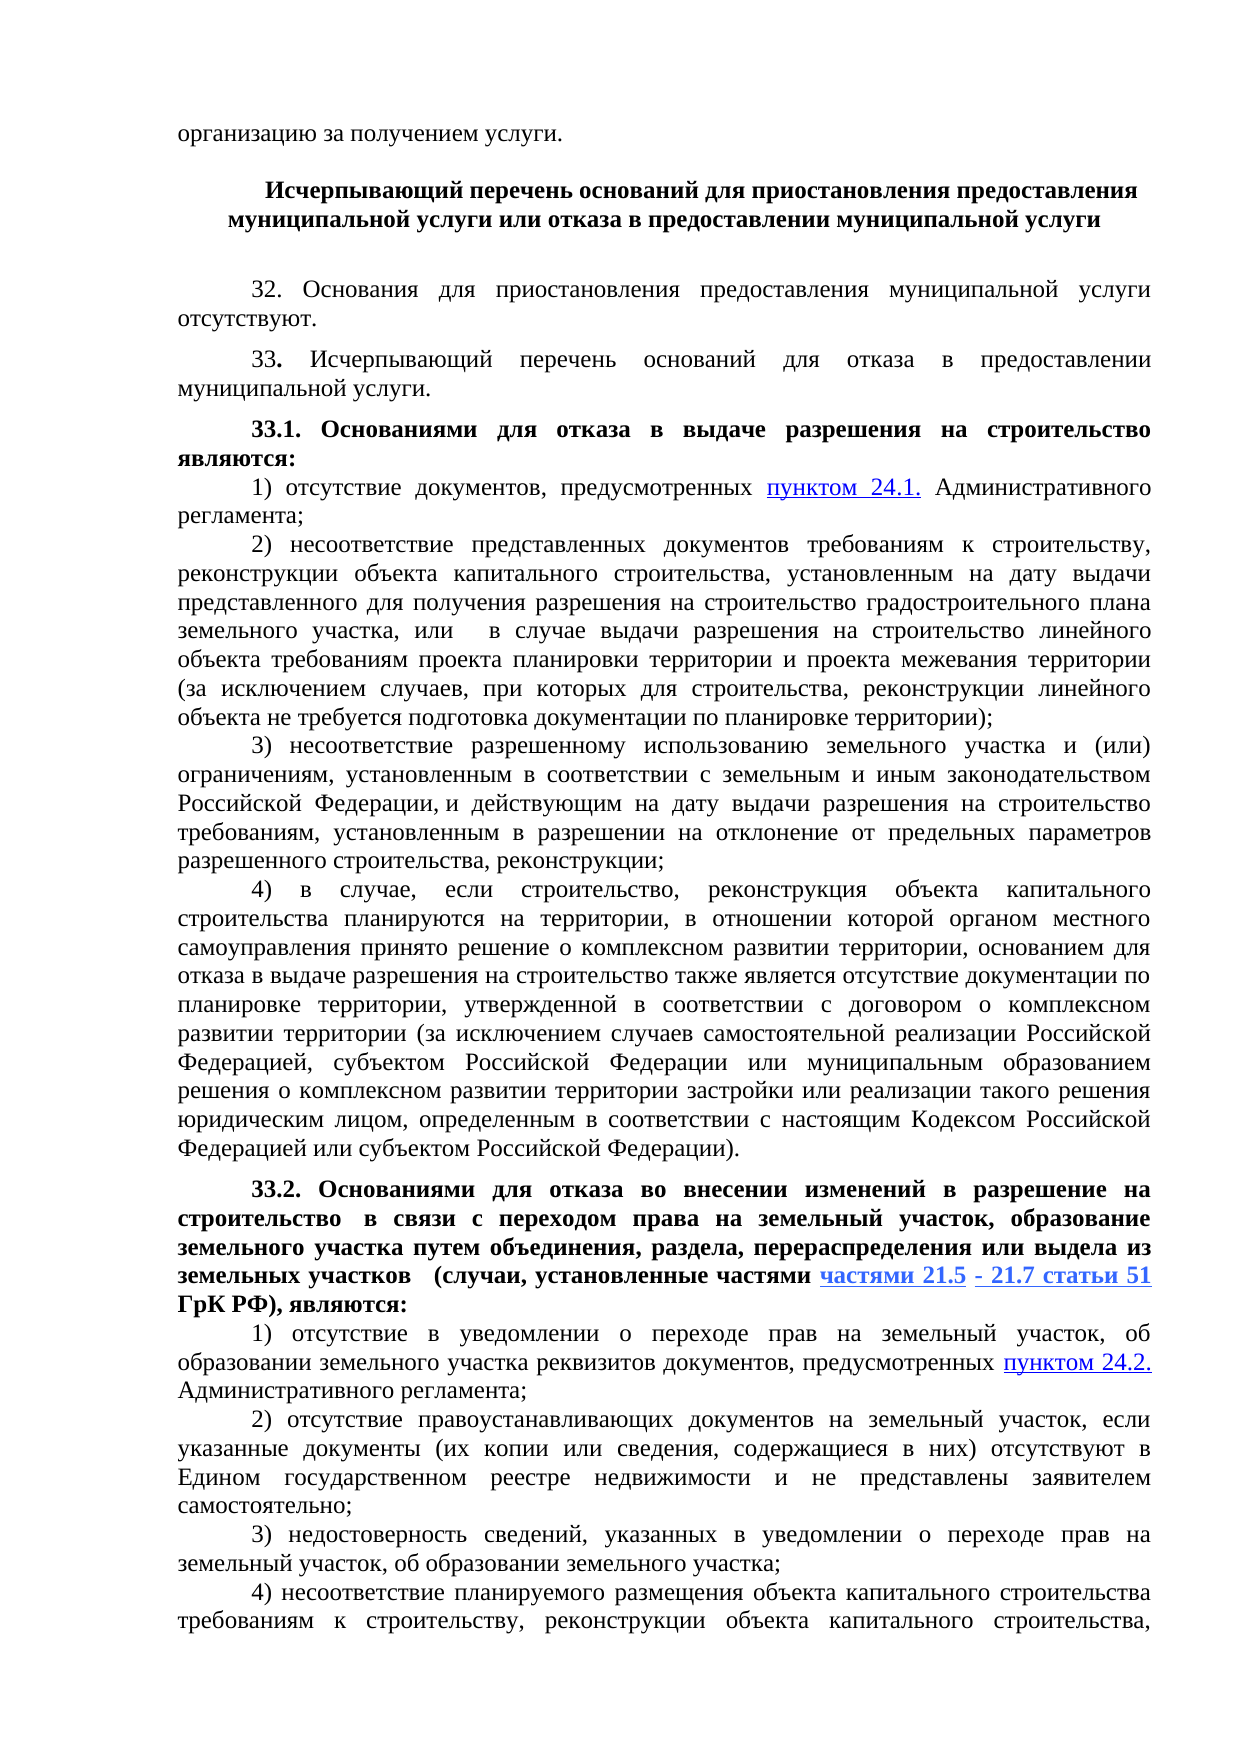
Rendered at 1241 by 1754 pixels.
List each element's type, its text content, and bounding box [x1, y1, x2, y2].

text 3) недостоверность сведений, указанных в уведомлении о переходе прав на земельный участок, об образовании земельного участка; [177, 1519, 1152, 1577]
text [177, 118, 1152, 147]
text 1) отсутствие документов, предусмотренных пунктом 24.1. Административного регламента; [177, 472, 1152, 529]
text 33.2. Основаниями для отказа во внесении изменений в разрешение на строительство в связи с переходом права на земельный участок, образование земельного участка путем объединения, раздела, перераспределения или выдела из земельных участков (случаи, установленные частями частями 21.5 - 21.7 статьи 51 ГрК РФ), являются: [177, 1174, 1152, 1318]
text 32. Основания для приостановления предоставления муниципальной услуги отсутствуют. [177, 274, 1152, 332]
text 4) в случае, если строительство, реконструкция объекта капитального строительства планируются на территории, в отношении которой органом местного самоуправления принято решение о комплексном развитии территории, основанием для отказа в выдаче разрешения на строительство также является отсутствие документации по планировке территории, утвержденной в соответствии с договором о комплексном развитии территории (за исключением случаев самостоятельной реализации Российской Федерацией, субъектом Российской Федерации или муниципальным образованием решения о комплексном развитии территории застройки или реализации такого решения юридическим лицом, определенным в соответствии с настоящим Кодексом Российской Федерацией или субъектом Российской Федерации). [177, 874, 1152, 1162]
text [177, 1577, 1152, 1634]
text 2) несоответствие представленных документов требованиям к строительству, реконструкции объекта капитального строительства, установленным на дату выдачи представленного для получения разрешения на строительство градостроительного плана земельного участка, или в случае выдачи разрешения на строительство линейного объекта требованиям проекта планировки территории и проекта межевания территории (за исключением случаев, при которых для строительства, реконструкции линейного объекта не требуется подготовка документации по планировке территории); [177, 529, 1152, 731]
text 2) отсутствие правоустанавливающих документов на земельный участок, если указанные документы (их копии или сведения, содержащиеся в них) отсутствуют в Едином государственном реестре недвижимости и не представлены заявителем самостоятельно; [177, 1404, 1152, 1519]
title Исчерпывающий перечень оснований для приостановления предоставления муниципальной услуги или отказа в предоставлении муниципальной услуги [177, 176, 1152, 233]
text 33. Исчерпывающий перечень оснований для отказа в предоставлении муниципальной услуги. [177, 344, 1152, 402]
text 1) отсутствие в уведомлении о переходе прав на земельный участок, об образовании земельного участка реквизитов документов, предусмотренных пунктом 24.2. Административного регламента; [177, 1318, 1152, 1404]
text 33.1. Основаниями для отказа в выдаче разрешения на строительство являются: [177, 414, 1152, 472]
text 3) несоответствие разрешенному использованию земельного участка и (или) ограничениям, установленным в соответствии с земельным и иным законодательством Российской Федерации, и действующим на дату выдачи разрешения на строительство требованиям, установленным в разрешении на отклонение от предельных параметров разрешенного строительства, реконструкции; [177, 731, 1152, 874]
